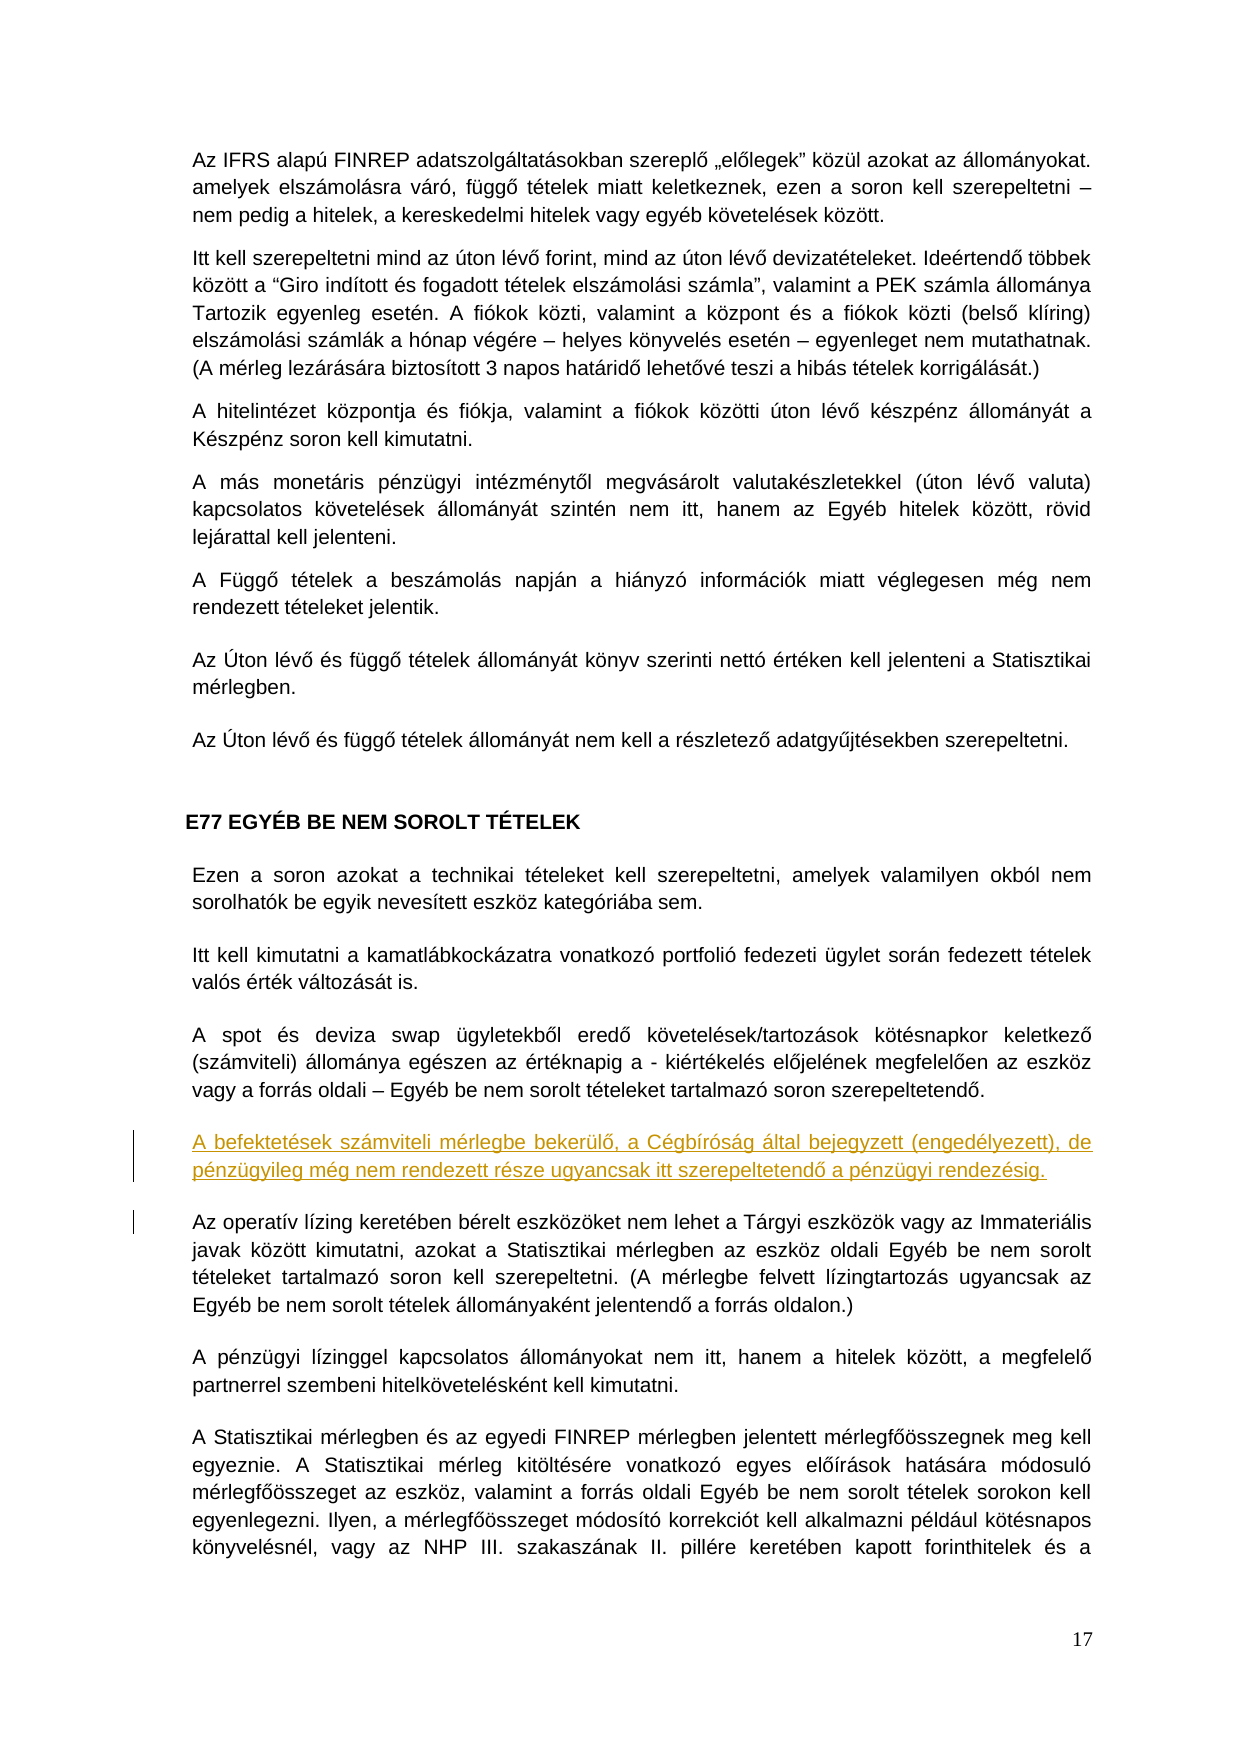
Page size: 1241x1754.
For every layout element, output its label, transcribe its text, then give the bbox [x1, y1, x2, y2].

list Itt kell szerepeltetni mind az úton lévő forint, mind az úton lévő devizatételeket. Ideértendő többek között a “Giro indított és fogadott tételek elszámolási számla”, valamint a PEK számla állománya Tartozik egyenleg esetén. A fiókok közti, valamint a központ és a fiókok közti (belső klíring) elszámolási számlák a hónap végére – helyes könyvelés esetén – egyenleget nem mutathatnak. (A mérleg lezárására biztosított 3 napos határidő lehetővé teszi a hibás tételek korrigálását.) [192, 246, 1093, 380]
list Az IFRS alapú FINREP adatszolgáltatásokban szereplő „előlegek” közül azokat az állományokat. amelyek elszámolásra váró, függő tételek miatt keletkeznek, ezen a soron kell szerepeltetni – nem pedig a hitelek, a kereskedelmi hitelek vagy egyéb követelések között. [192, 148, 1093, 227]
list A pénzügyi lízinggel kapcsolatos állományokat nem itt, hanem a hitelek között, a megfelelő partnerrel szembeni hitelkövetelésként kell kimutatni. [192, 1345, 1093, 1397]
list A hitelintézet központja és fiókja, valamint a fiókok közötti úton lévő készpénz állományát a Készpénz soron kell kimutatni. [192, 399, 1093, 450]
text E77 EGYÉB BE NEM SOROLT TÉTELEK [185, 810, 1093, 834]
text Itt kell kimutatni a kamatlábkockázatra vonatkozó portfolió fedezeti ügylet során fedezett tételek valós érték változását is. [192, 943, 1093, 994]
list Az Úton lévő és függő tételek állományát nem kell a részletező adatgyűjtésekben szerepeltetni. [192, 728, 1093, 752]
list A más monetáris pénzügyi intézménytől megvásárolt valutakészletekkel (úton lévő valuta) kapcsolatos követelések állományát szintén nem itt, hanem az Egyéb hitelek között, rövid lejárattal kell jelenteni. [192, 469, 1093, 548]
list Az Úton lévő és függő tételek állományát könyv szerinti nettó értéken kell jelenteni a Statisztikai mérlegben. [192, 648, 1093, 699]
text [192, 1425, 1093, 1559]
list A Függő tételek a beszámolás napján a hiányzó információk miatt véglegesen még nem rendezett tételeket jelentik. [192, 568, 1093, 619]
text A spot és deviza swap ügyletekből eredő követelések/tartozások kötésnapkor keletkező (számviteli) állománya egészen az értéknapig a - kiértékelés előjelének megfelelően az eszköz vagy a forrás oldali – Egyéb be nem sorolt tételeket tartalmazó soron szerepeltetendő. [192, 1023, 1093, 1102]
list Az operatív lízing keretében bérelt eszközöket nem lehet a Tárgyi eszközök vagy az Immateriális javak között kimutatni, azokat a Statisztikai mérlegben az eszköz oldali Egyéb be nem sorolt tételeket tartalmazó soron kell szerepeltetni. (A mérlegbe felvett lízingtartozás ugyancsak az Egyéb be nem sorolt tételek állományaként jelentendő a forrás oldalon.) [192, 1210, 1093, 1317]
list Ezen a soron azokat a technikai tételeket kell szerepeltetni, amelyek valamilyen okból nem sorolhatók be egyik nevesített eszköz kategóriába sem. [192, 863, 1093, 914]
